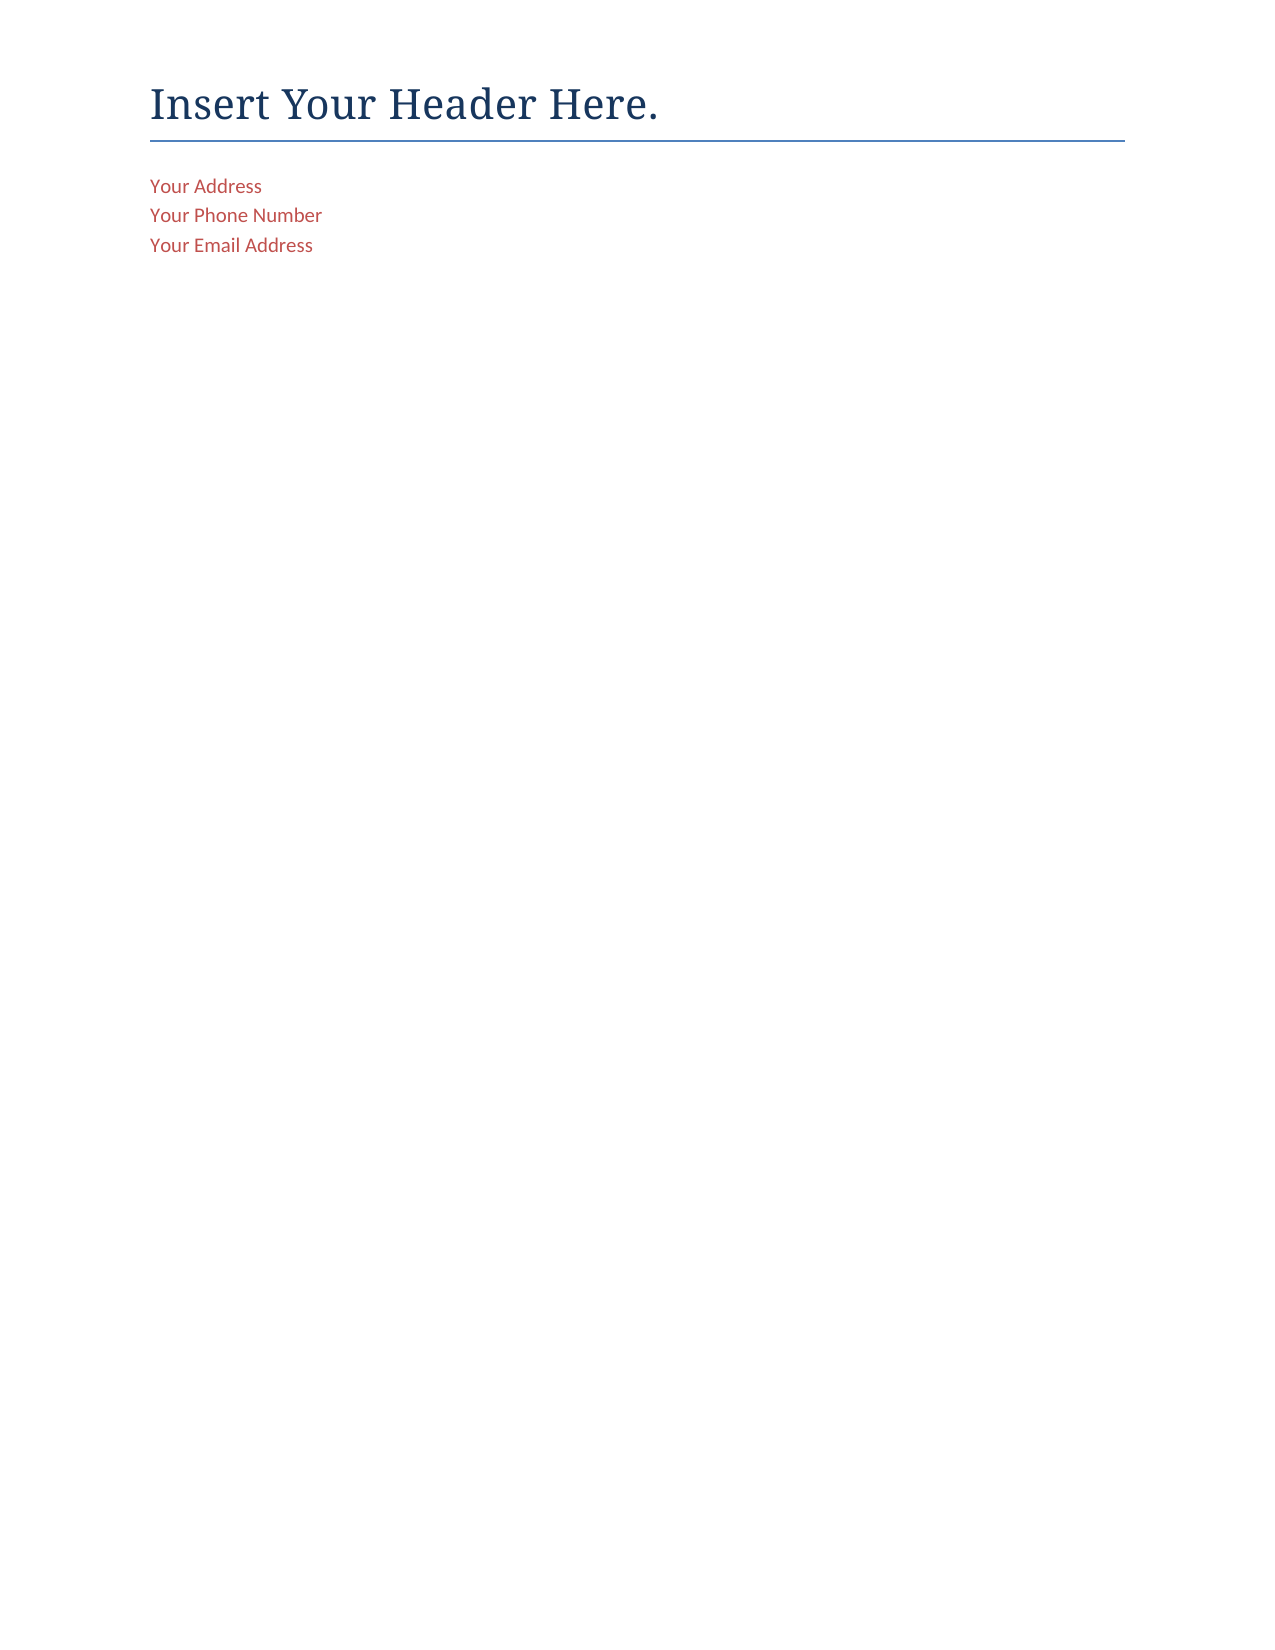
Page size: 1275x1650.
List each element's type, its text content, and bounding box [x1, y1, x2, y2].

text Your Phone Number [150, 203, 1125, 228]
text Your Email Address [150, 232, 1125, 257]
text Your Address [150, 173, 1125, 199]
